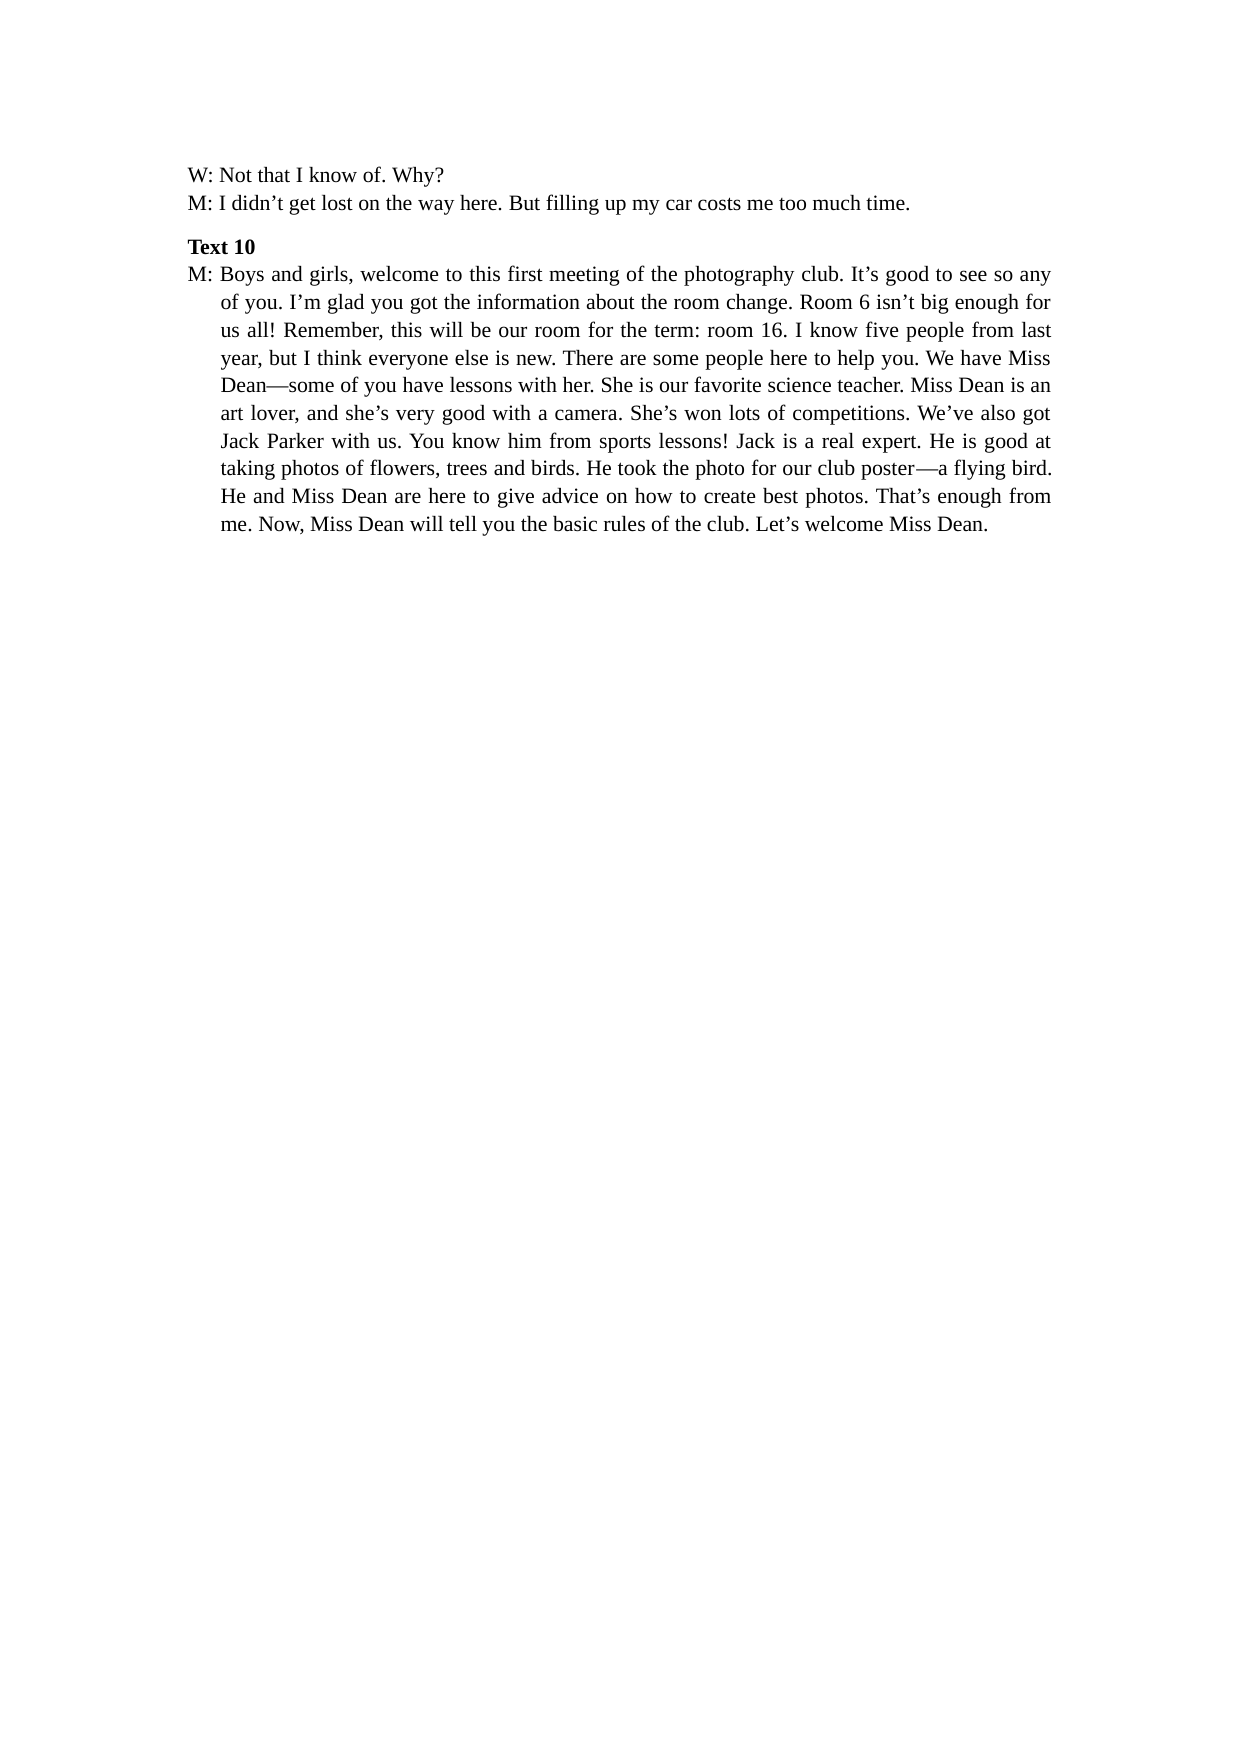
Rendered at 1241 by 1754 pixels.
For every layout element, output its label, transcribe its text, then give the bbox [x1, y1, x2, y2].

text M: I didn’t get lost on the way here. But filling up my car costs me too much time. [187, 190, 1053, 215]
text M: Boys and girls, welcome to this first meeting of the photography club. It’s good to see so any of you. I’m glad you got the information about the room change. Room 6 isn’t big enough for us all! Remember, this will be our room for the term: room 16. I know five people from last year, but I think everyone else is new. There are some people here to help you. We have Miss Dean—some of you have lessons with her. She is our favorite science teacher. Miss Dean is an art lover, and she’s very good with a camera. She’s won lots of competitions. We’ve also got Jack Parker with us. You know him from sports lessons! Jack is a real expert. He is good at taking photos of flowers, trees and birds. He took the photo for our club poster—a flying bird. He and Miss Dean are here to give advice on how to create best photos. That’s enough from me. Now, Miss Dean will tell you the basic rules of the club. Let’s welcome Miss Dean. [187, 261, 1053, 536]
text Text 10 [187, 234, 1053, 259]
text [187, 162, 1053, 187]
